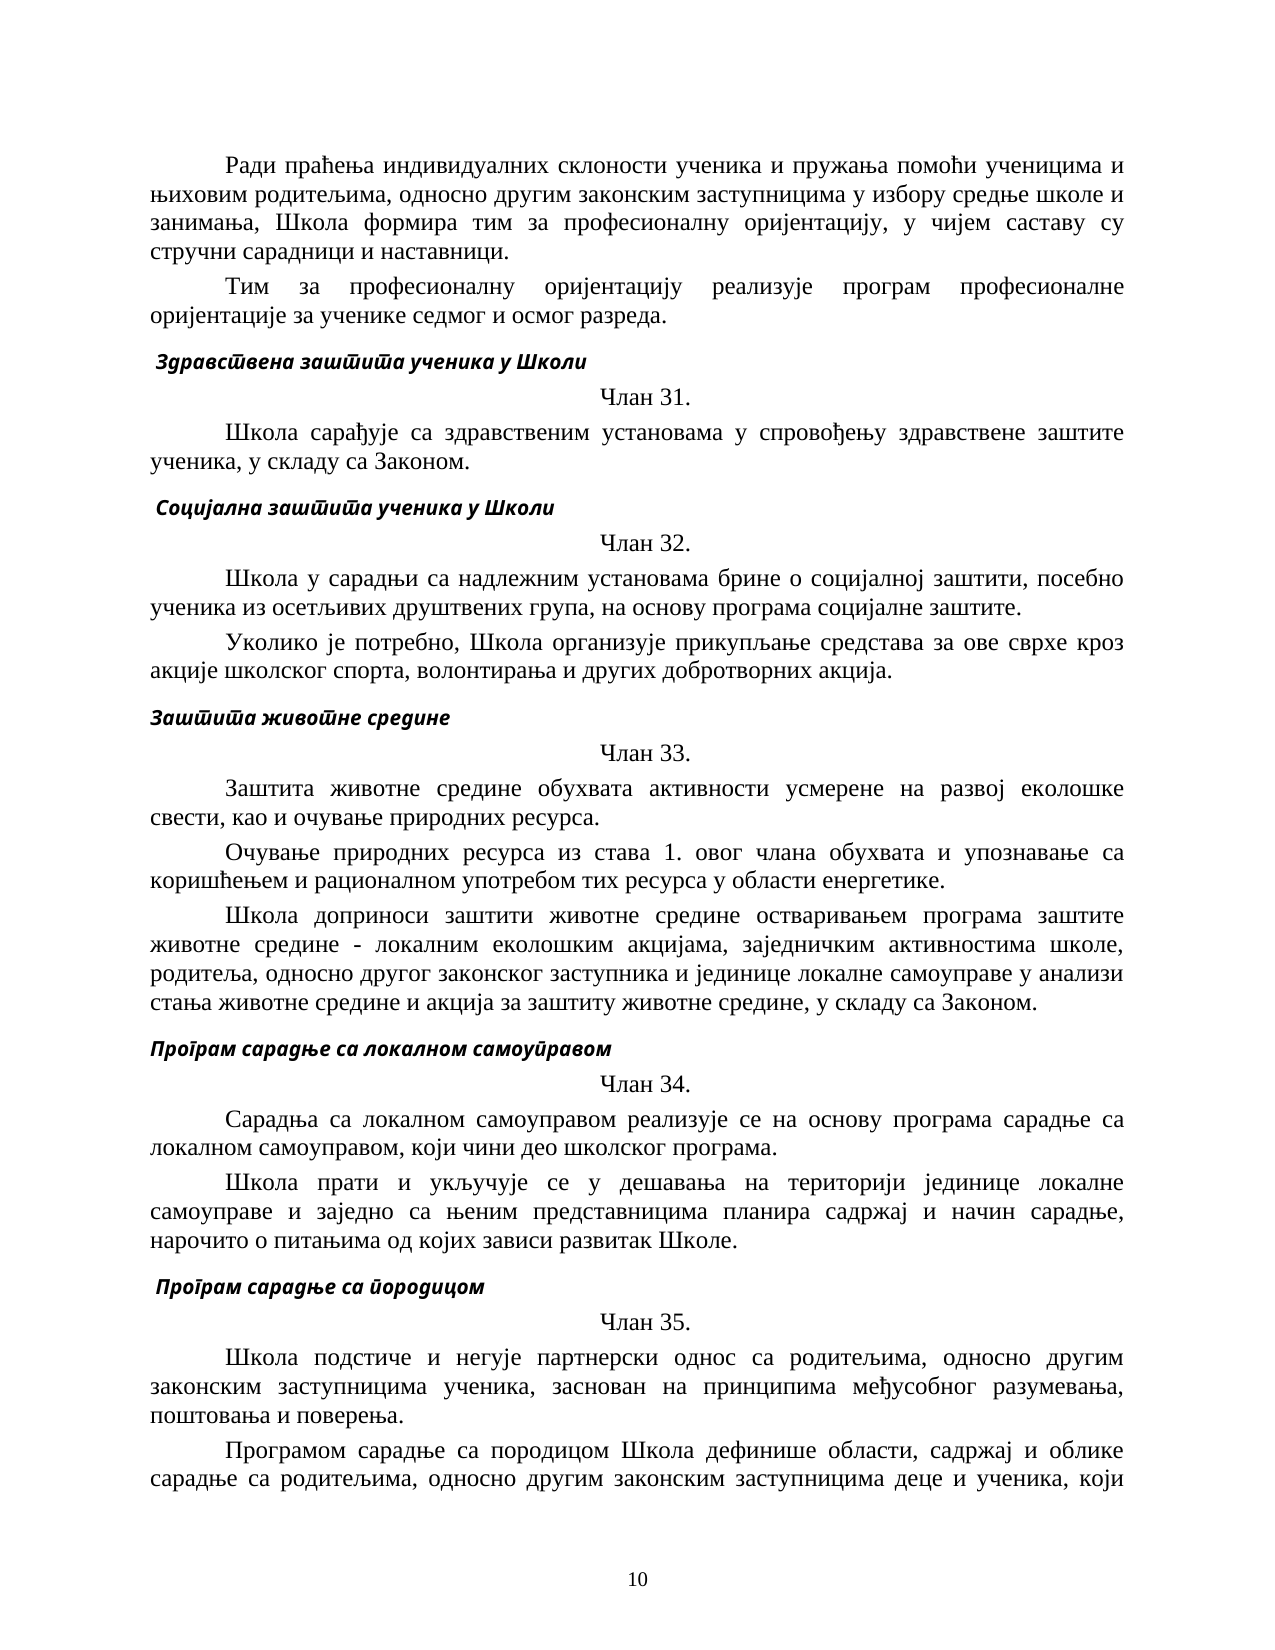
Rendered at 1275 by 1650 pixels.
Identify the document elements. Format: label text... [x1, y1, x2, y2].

text Школа прати и укључује се у дешавања на територији јединице локалне самоуправе и заједно са њеним представницима планира садржај и начин сарадње, нарочито о питањима од којих зависи развитак Школе. [150, 1167, 1125, 1254]
text Социјална заштита ученика у Школи [150, 493, 1125, 522]
text Тим за професионалну оријентацију реализује програм професионалне оријентације за ученике седмог и осмог разреда. [150, 271, 1125, 329]
text Члан 34. [525, 1069, 1125, 1097]
text Школа у сарадњи са надлежним установама брине о социјалној заштити, посебно ученика из осетљивих друштвених група, на основу програма социјалне заштите. [150, 563, 1125, 621]
text Очување природних ресурса из става 1. овог члана обухвата и упознавање са коришћењем и рационалном употребом тих ресурса у области енергетике. [150, 837, 1125, 894]
text Школа сарађује са здравственим установама у спровођењу здравствене заштите ученика, у складу са Законом. [150, 417, 1125, 475]
text Заштита животне средине обухвата активности усмерене на развој еколошке свести, као и очување природних ресурса. [150, 773, 1125, 830]
text Програм сарадње са породицом [150, 1272, 1125, 1301]
text Члан 32. [525, 528, 1125, 557]
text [150, 1435, 1125, 1492]
text Школа подстиче и негује партнерски однос са родитељима, односно другим законским заступницима ученика, заснован на принципима међусобног разумевања, поштовања и поверења. [150, 1342, 1125, 1428]
text Здравствена заштита ученика у Школи [150, 347, 1125, 376]
text Сарадња са локалном самоуправом реализује се на основу програма сарадње са локалном самоуправом, који чини део школског програма. [150, 1104, 1125, 1161]
text Заштита животне средине [150, 703, 1125, 732]
text Школа доприноси заштити животне средине остваривањем програма заштите животне средине - локалним еколошким акцијама, заједничким активностима школе, родитеља, односно другог законског заступника и јединице локалне самоуправе у анализи стања животне средине и акција за заштиту животне средине, у складу са Законом. [150, 900, 1125, 1015]
text Члан 35. [525, 1307, 1125, 1336]
text Члан 31. [525, 382, 1125, 411]
text Ради праћења индивидуалних склоности ученика и пружања помоћи ученицима и њиховим родитељима, односно другим законским заступницима у избору средње школе и занимања, Школа формира тим за професионалну оријентацију, у чијем саставу су стручни сарадници и наставници. [150, 150, 1125, 265]
text Уколико је потребно, Школа организује прикупљање средстава за ове сврхе кроз акције школског спорта, волонтирања и других добротворних акција. [150, 627, 1125, 684]
text Програм сарадње са локалном самоуправом [150, 1034, 1125, 1062]
text Члан 33. [525, 738, 1125, 767]
